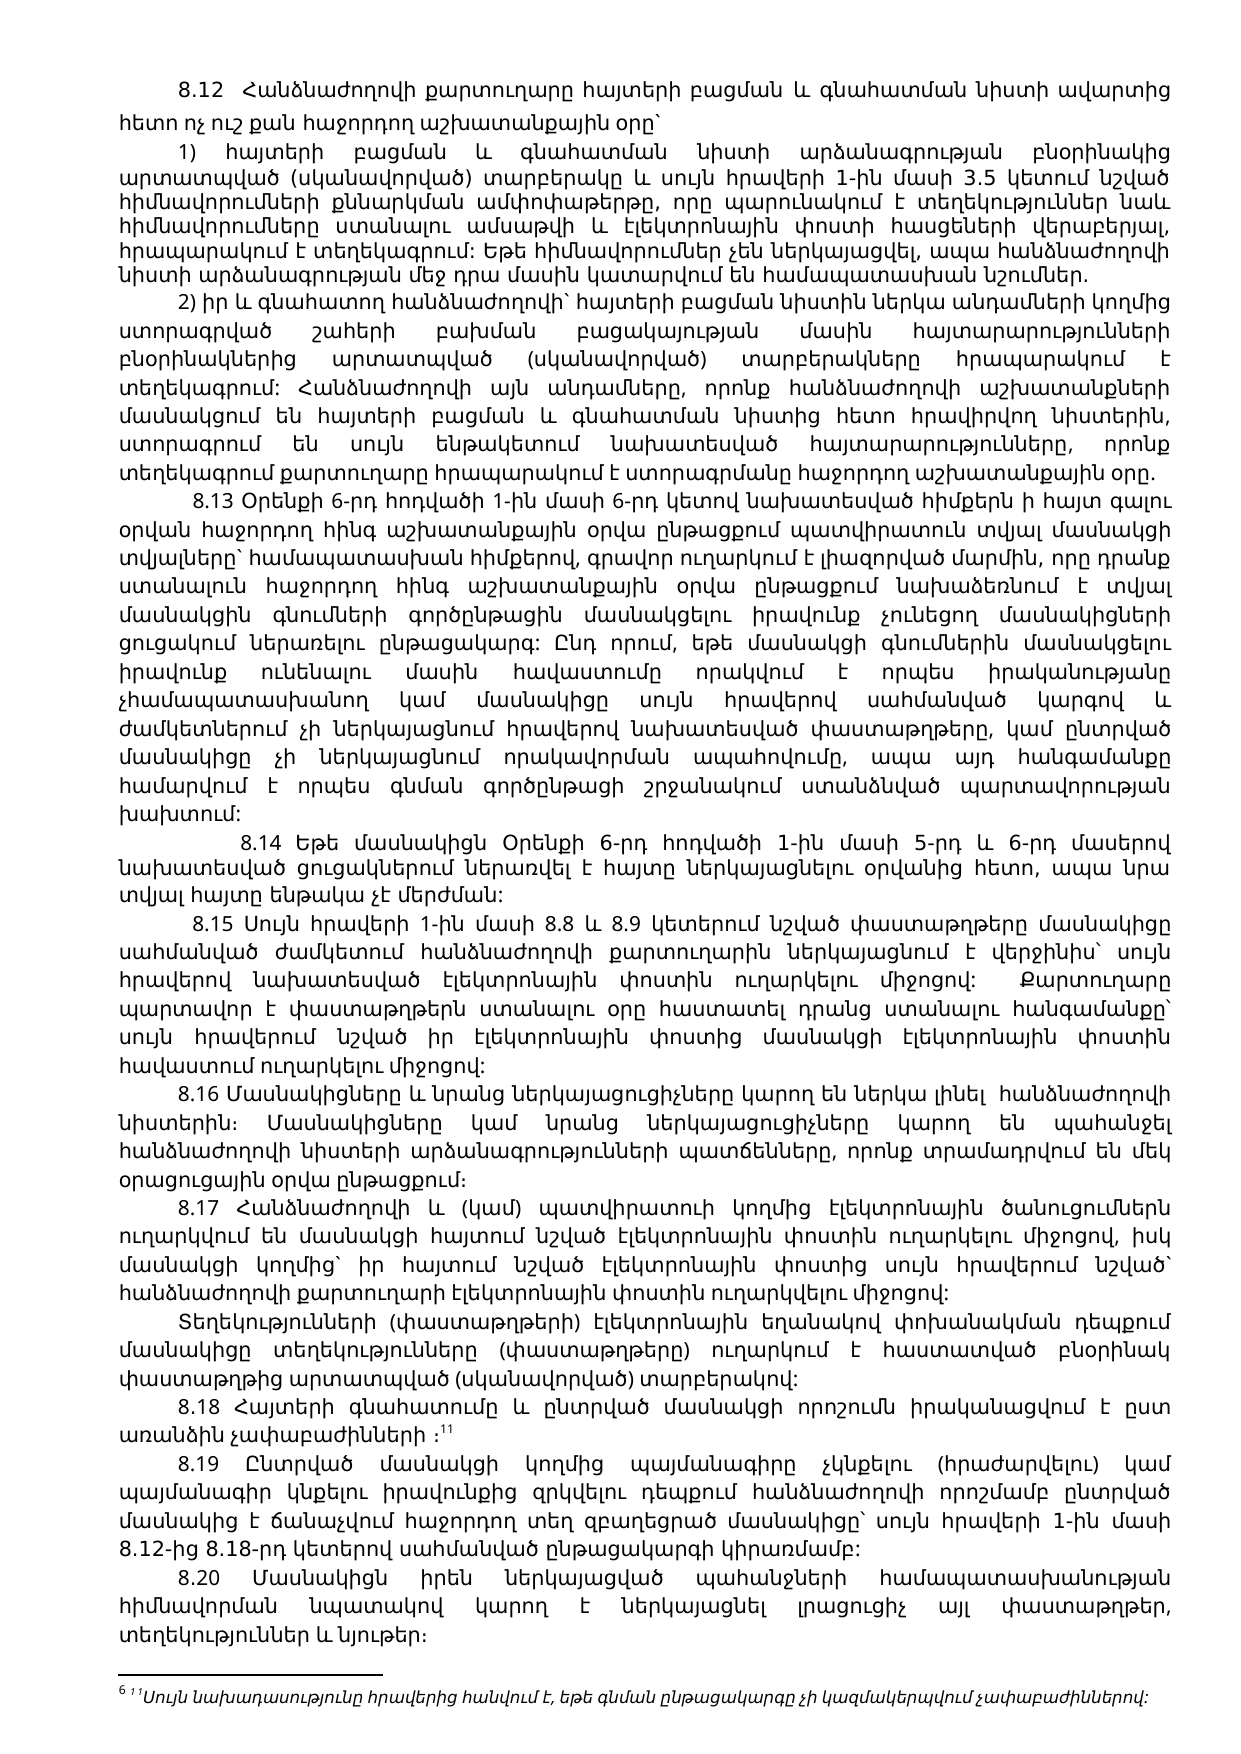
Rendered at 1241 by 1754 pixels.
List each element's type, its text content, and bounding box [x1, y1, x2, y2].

text 8.20 Մասնակիցն իրեն ներկայացված պահանջների համապատասխանության հիմնավորման նպատակով կարող է ներկայացնել լրացուցիչ այլ փաստաթղթեր, տեղեկություններ և նյութեր։ [118, 1563, 1171, 1648]
text 8.18 Հայտերի գնահատումը և ընտրված մասնակցի որոշումն իրականացվում է ըստ առանձին չափաբաժինների։11 [118, 1392, 1171, 1449]
text 8.17 Հանձնաժողովի և (կամ) պատվիրատուի կողմից էլեկտրոնային ծանուցումներն ուղարկվում են մասնակցի հայտում նշված էլեկտրոնային փոստին ուղարկելու միջոցով, իսկ մասնակցի կողմից` իր հայտում նշված էլեկտրոնային փոստից սույն հրավերում նշված` հանձնաժողովի քարտուղարի էլեկտրոնային փոստին ուղարկվելու միջոցով: [118, 1193, 1171, 1307]
text 2) իր և գնահատող հանձնաժողովի` հայտերի բացման նիստին ներկա անդամների կողմից ստորագրված շահերի բախման բացակայության մասին հայտարարությունների բնօրինակներից արտատպված (սկանավորված) տարբերակները հրապարակում է տեղեկագրում: Հանձնաժողովի այն անդամները, որոնք հանձնաժողովի աշխատանքների մասնակցում են հայտերի բացման և գնահատման նիստից հետո հրավիրվող նիստերին, ստորագրում են սույն ենթակետում նախատեսված հայտարարությունները, որոնք տեղեկագրում քարտուղարը հրապարակում է ստորագրմանը հաջորդող աշխատանքային օրը. [118, 287, 1171, 486]
text Տեղեկությունների (փաստաթղթերի) էլեկտրոնային եղանակով փոխանակման դեպքում մասնակիցը տեղեկությունները (փաստաթղթերը) ուղարկում է հաստատված բնօրինակ փաստաթղթից արտատպված (սկանավորված) տարբերակով: [118, 1307, 1171, 1392]
text 8.15 Սույն հրավերի 1-ին մասի 8.8 և 8.9 կետերում նշված փաստաթղթերը մասնակիցը սահմանված ժամկետում հանձնաժողովի քարտուղարին ներկայացնում է վերջինիս՝ սույն հրավերով նախատեսված էլեկտրոնային փոստին ուղարկելու միջոցով: Քարտուղարը պարտավոր է փաստաթղթերն ստանալու օրը հաստատել դրանց ստանալու հանգամանքը՝ սույն հրավերում նշված իր էլեկտրոնային փոստից մասնակցի էլեկտրոնային փոստին հավաստում ուղարկելու միջոցով: [118, 909, 1171, 1079]
text 8.14 Եթե մասնակիցն Օրենքի 6-րդ հոդվածի 1-ին մասի 5-րդ և 6-րդ մասերով նախատեսված ցուցակներում ներառվել է հայտը ներկայացնելու օրվանից հետո, ապա նրա տվյալ հայտը ենթակա չէ մերժման: [118, 828, 1171, 909]
text 8.19 Ընտրված մասնակցի կողմից պայմանագիրը չկնքելու (հրաժարվելու) կամ պայմանագիր կնքելու իրավունքից զրկվելու դեպքում հանձնաժողովի որոշմամբ ընտրված մասնակից է ճանաչվում հաջորդող տեղ զբաղեցրած մասնակիցը՝ սույն հրավերի 1-ին մասի 8.12-ից 8.18-րդ կետերով սահմանված ընթացակարգի կիրառմամբ: [118, 1449, 1171, 1563]
text 8.16 Մասնակիցները և նրանց ներկայացուցիչները կարող են ներկա լինել հանձնաժողովի նիստերին։ Մասնակիցները կամ նրանց ներկայացուցիչները կարող են պահանջել հանձնաժողովի նիստերի արձանագրությունների պատճենները, որոնք տրամադրվում են մեկ օրացուցային օրվա ընթացքում։ [118, 1079, 1171, 1193]
text 1) հայտերի բացման և գնահատման նիստի արձանագրության բնօրինակից արտատպված (սկանավորված) տարբերակը և սույն հրավերի 1-ին մասի 3.5 կետում նշված հիմնավորումների քննարկման ամփոփաթերթը, որը պարունակում է տեղեկություններ նաև հիմնավորումները ստանալու ամսաթվի և էլեկտրոնային փոստի հասցեների վերաբերյալ, հրապարակում է տեղեկագրում: Եթե հիմնավորումներ չեն ներկայացվել, ապա հանձնաժողովի նիստի արձանագրության մեջ դրա մասին կատարվում են համապատասխան նշումներ. [118, 137, 1171, 287]
text 8.13 Օրենքի 6-րդ հոդվածի 1-ին մասի 6-րդ կետով նախատեսված հիմքերն ի հայտ գալու օրվան հաջորդող հինգ աշխատանքային օրվա ընթացքում պատվիրատուն տվյալ մասնակցի տվյալները` համապատասխան հիմքերով, գրավոր ուղարկում է լիազորված մարմին, որը դրանք ստանալուն հաջորդող հինգ աշխատանքային օրվա ընթացքում նախաձեռնում է տվյալ մասնակցին գնումների գործընթացին մասնակցելու իրավունք չունեցող մասնակիցների ցուցակում ներառելու ընթացակարգ: Ընդ որում, եթե մասնակցի գնումներին մասնակցելու իրավունք ունենալու մասին հավաստումը որակվում է որպես իրականությանը չհամապատասխանող կամ մասնակիցը սույն հրավերով սահմանված կարգով և ժամկետներում չի ներկայացնում հրավերով նախատեսված փաստաթղթերը, կամ ընտրված մասնակիցը չի ներկայացնում որակավորման ապահովումը, ապա այդ հանգամանքը համարվում է որպես գնման գործընթացի շրջանակում ստանձնված պարտավորության խախտում: [118, 486, 1171, 828]
text 8.12 Հանձնաժողովի քարտուղարը հայտերի բացման և գնահատման նիստի ավարտից հետո ոչ ուշ քան հաջորդող աշխատանքային օրը` [118, 75, 1171, 137]
